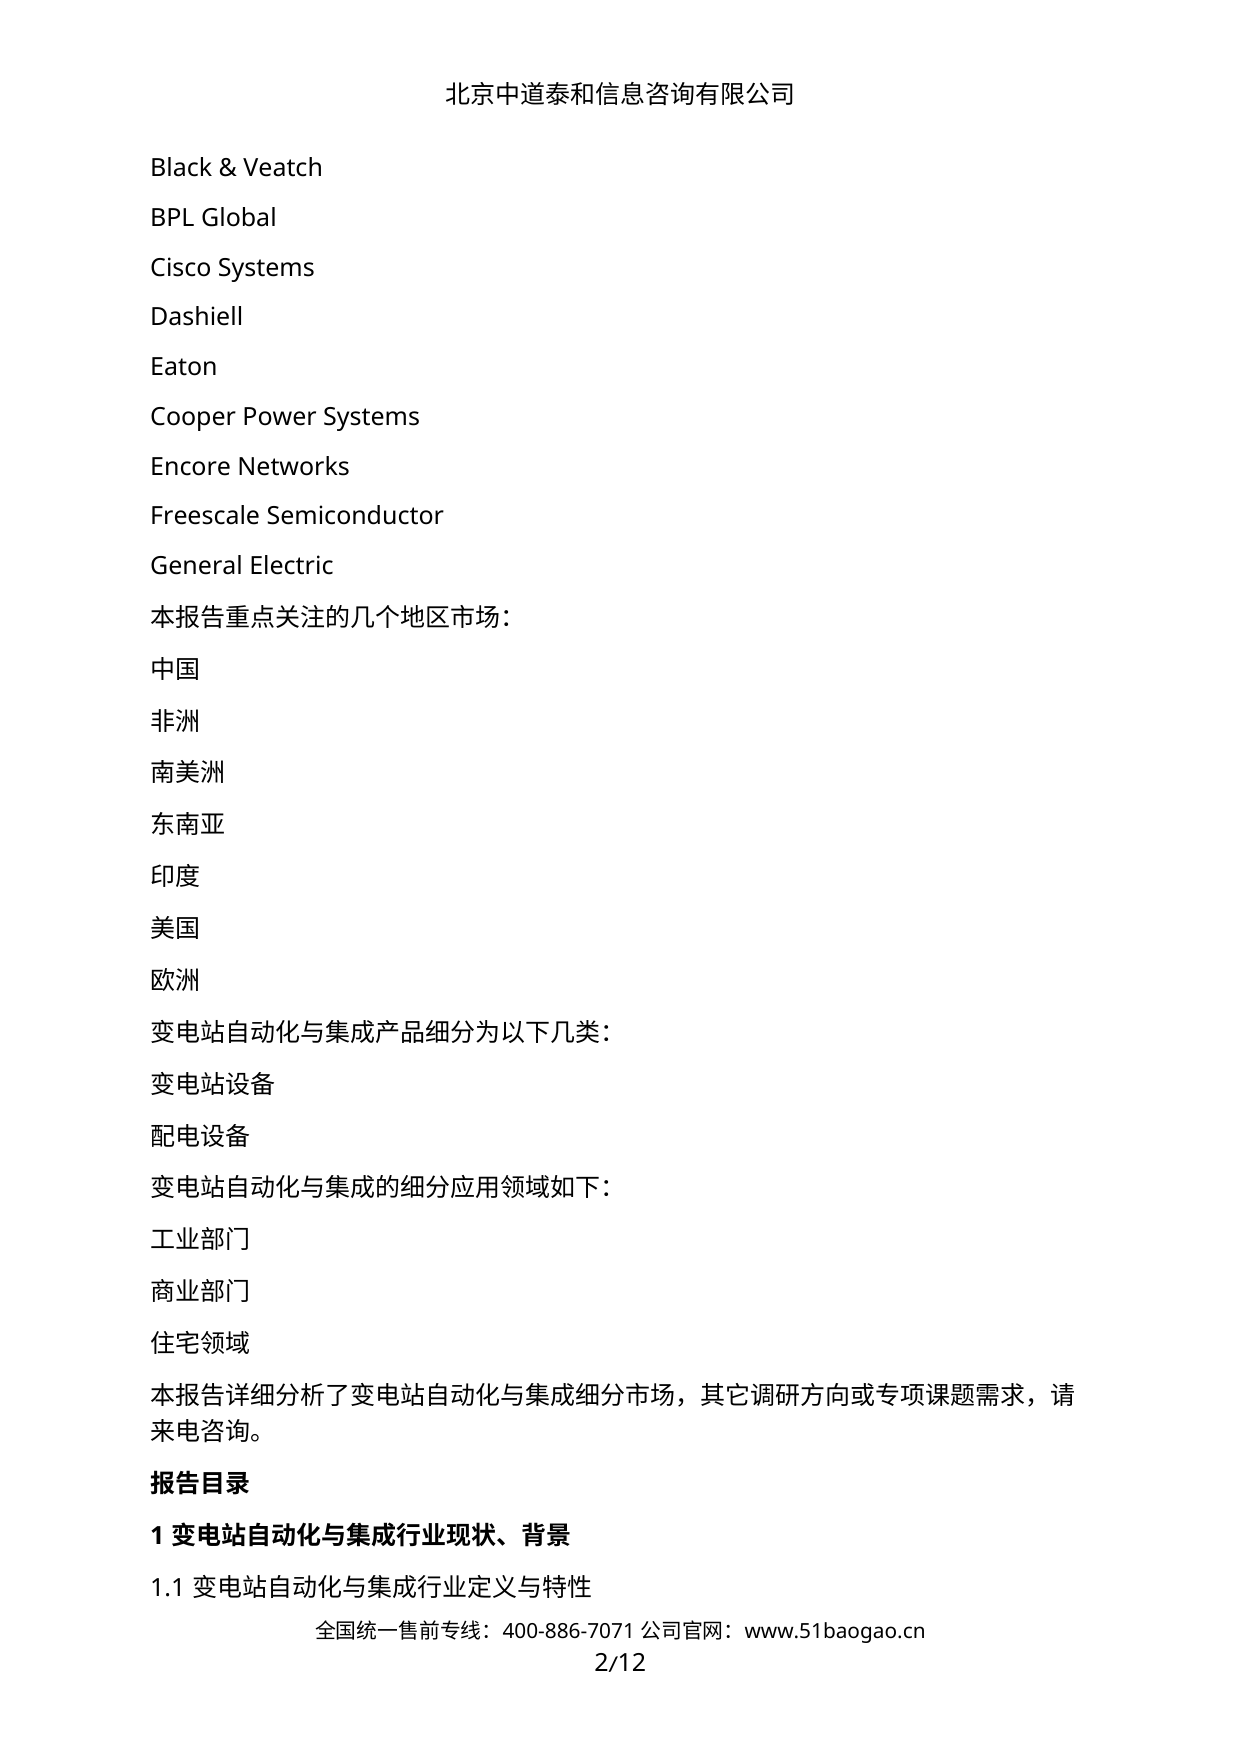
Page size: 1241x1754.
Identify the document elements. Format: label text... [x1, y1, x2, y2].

text BPL Global [150, 200, 1090, 234]
text 中国 [150, 649, 1090, 685]
text General Electric [150, 547, 1090, 582]
text 东南亚 [150, 805, 1090, 841]
text Black & Veatch [150, 150, 1090, 184]
text 本报告重点关注的几个地区市场： [150, 597, 1090, 633]
text 商业部门 [150, 1272, 1090, 1308]
text 1 变电站自动化与集成行业现状、背景 [150, 1515, 1090, 1552]
text Dashiell [150, 299, 1090, 333]
text 印度 [150, 857, 1090, 893]
text 1.1 变电站自动化与集成行业定义与特性 [150, 1567, 1090, 1603]
text 美国 [150, 908, 1090, 945]
text Cisco Systems [150, 249, 1090, 283]
text Cooper Power Systems [150, 398, 1090, 432]
text Freescale Semiconductor [150, 498, 1090, 532]
text 非洲 [150, 701, 1090, 737]
text 住宅领域 [150, 1323, 1090, 1360]
text 报告目录 [150, 1463, 1090, 1500]
text 变电站设备 [150, 1064, 1090, 1100]
text Eaton [150, 349, 1090, 383]
text 南美洲 [150, 753, 1090, 789]
text 本报告详细分析了变电站自动化与集成细分市场，其它调研方向或专项课题需求，请来电咨询。 [150, 1375, 1090, 1448]
text 配电设备 [150, 1116, 1090, 1152]
text 工业部门 [150, 1220, 1090, 1256]
text 欧洲 [150, 960, 1090, 997]
text Encore Networks [150, 448, 1090, 482]
text 变电站自动化与集成产品细分为以下几类： [150, 1012, 1090, 1048]
text 变电站自动化与集成的细分应用领域如下： [150, 1168, 1090, 1204]
